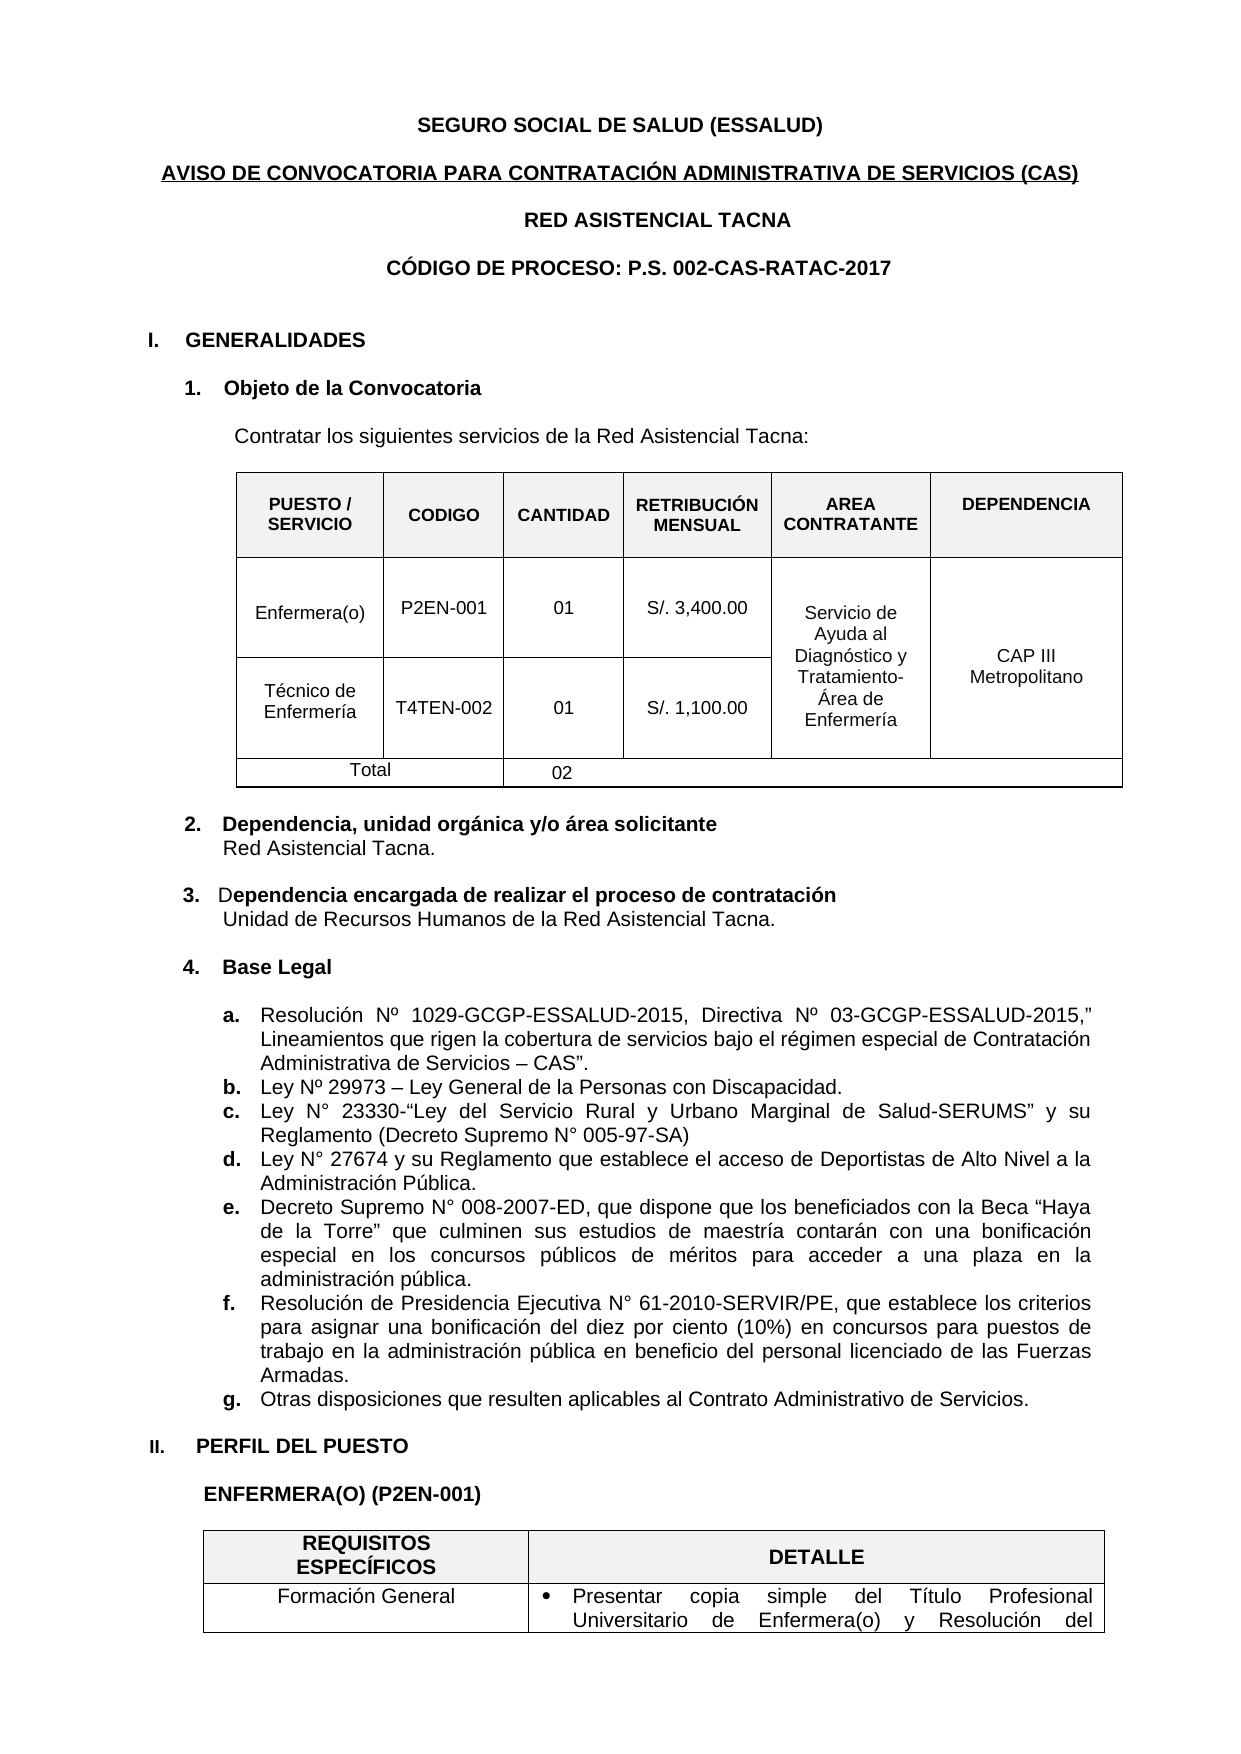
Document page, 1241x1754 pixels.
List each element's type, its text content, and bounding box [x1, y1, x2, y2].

text SEGURO SOCIAL DE SALUD (ESSALUD) [148, 112, 1092, 136]
table_header DEPENDENCIA [931, 473, 1122, 557]
list Ley N° 27674 y su Reglamento que establece el acceso de Deportistas de Alto Nivel a [223, 1147, 1092, 1195]
list PERFIL DEL PUESTO [149, 1434, 1092, 1458]
table_header CODIGO [384, 473, 503, 557]
table_header DETALLE [529, 1531, 1104, 1583]
list Dependencia encargada de realizar el proceso de contratación [183, 883, 1092, 907]
text AVISO DE CONVOCATORIA PARA CONTRATACIÓN ADMINISTRATIVA DE SERVICIOS (CAS) [148, 160, 1092, 184]
text RED ASISTENCIAL TACNA [223, 208, 1092, 232]
table_header CANTIDAD [504, 473, 623, 557]
text Unidad de Recursos Humanos de la Red Asistencial Tacna. [223, 907, 1092, 931]
table_header REQUISITOS ESPECÍFICOS [204, 1531, 528, 1583]
table_cell Total [237, 759, 503, 786]
list GENERALIDADES [148, 328, 1092, 352]
table_cell 01 [504, 558, 623, 657]
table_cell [529, 1584, 1104, 1632]
table_cell S/. 1,100.00 [624, 658, 771, 758]
table_header PUESTO / SERVICIO [237, 473, 383, 557]
table_cell 02 [504, 759, 1122, 786]
list Dependencia, unidad orgánica y/o área solicitante [184, 811, 1092, 835]
table_cell CAP III Metropolitano [931, 558, 1122, 758]
table_cell Técnico de Enfermería [237, 658, 383, 758]
text Contratar los siguientes servicios de la Red Asistencial Tacna: [223, 424, 1092, 448]
list Objeto de la Convocatoria [184, 376, 1092, 400]
list Ley Nº 29973 – Ley General de con Discapacidad. [223, 1075, 1092, 1099]
table_cell 01 [504, 658, 623, 758]
table_header RETRIBUCIÓN MENSUAL [624, 473, 771, 557]
list Resolución de Presidencia Ejecutiva N° 61-2010-SERVIR/PE, que establece los criterios para asignar una bonificación del diez por ciento (10%) en concursos para puestos de trabajo en la administración pública en beneficio del personal licenciado de las Fuerzas Armadas. [223, 1291, 1092, 1386]
list Base Legal [183, 955, 1092, 979]
list Ley N° 23330-“Ley del Servicio Rural y Urbano Marginal de Salud-SERUMS” y su Reglamento (Decreto Supremo N° 005-97-SA) [223, 1099, 1092, 1147]
table_cell T4TEN-002 [384, 658, 503, 758]
table_cell Formación General [204, 1584, 528, 1632]
table_cell Servicio de Ayuda al Diagnóstico y Tratamiento-Área de Enfermería [772, 558, 930, 758]
table_cell P2EN-001 [384, 558, 503, 657]
text Red Asistencial Tacna. [223, 835, 1092, 859]
table_cell S/. 3,400.00 [624, 558, 771, 657]
text CÓDIGO DE PROCESO: P.S. 002-CAS-RATAC-2017 [185, 256, 1092, 280]
list Resolución Nº 1029-GCGP-ESSALUD-2015, Directiva Nº 03-GCGP-ESSALUD-2015,” Lineamientos que rigen la cobertura de servicios bajo el régimen especial de Contratación Administrativa de Servicios – CAS”. [223, 1003, 1092, 1075]
table_header AREA CONTRATANTE [772, 473, 930, 557]
list Otras disposiciones que resulten aplicables al Contrato Administrativo de Servicios. [223, 1386, 1092, 1410]
table_cell Enfermera(o) [237, 558, 383, 657]
list Decreto Supremo N° 008-2007-ED, que dispone que los beneficiados con “Haya de ” que culminen sus estudios de maestría contarán con una bonificación especial en los concursos públicos de méritos para acceder a una plaza en la administración pública. [223, 1195, 1092, 1291]
text ENFERMERA(O) (P2EN-001) [192, 1482, 1092, 1506]
